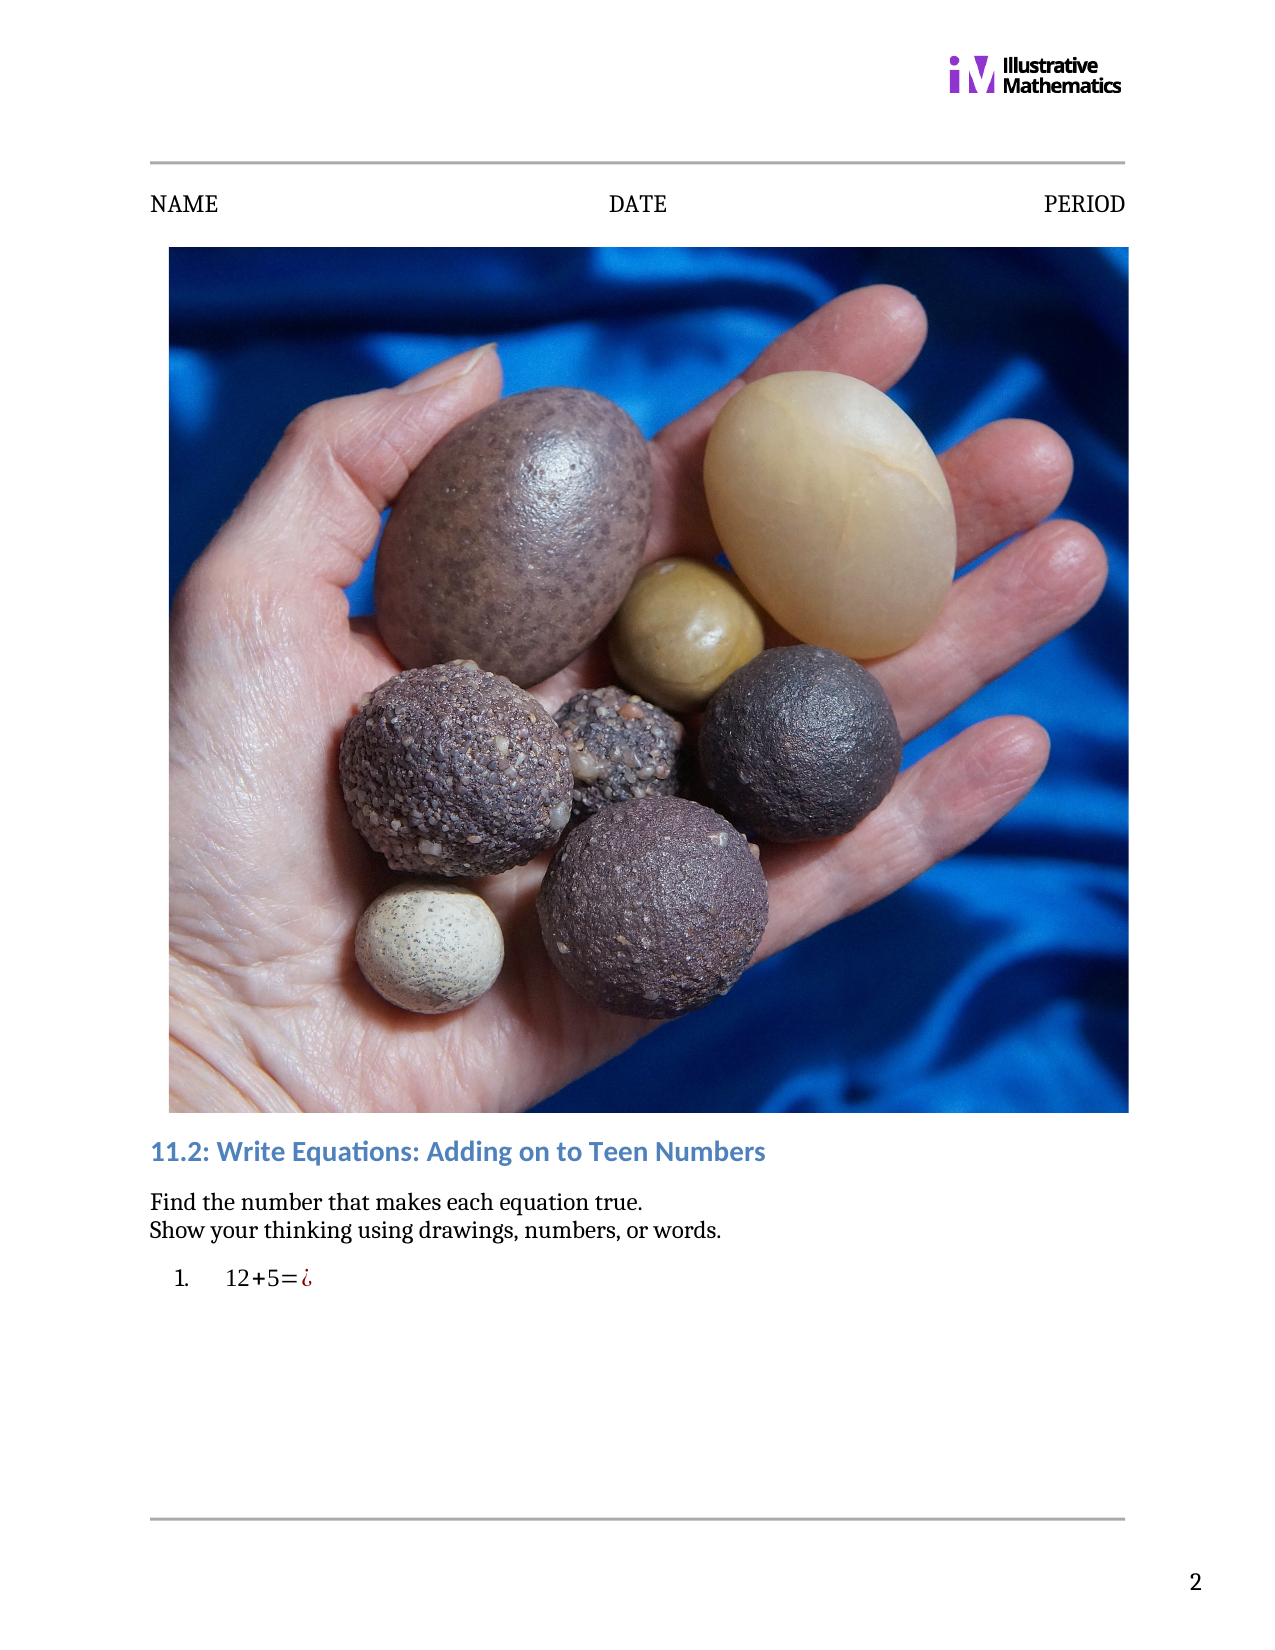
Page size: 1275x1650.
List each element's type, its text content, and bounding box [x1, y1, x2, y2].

picture [949, 55, 1121, 93]
subtitle 11.2: Write Equations: Adding on to Teen Numbers [150, 1133, 1125, 1169]
picture [168, 247, 1129, 1113]
text Find the number that makes each equation true. Show your thinking using drawings, numbers, or words. [150, 1188, 1125, 1245]
